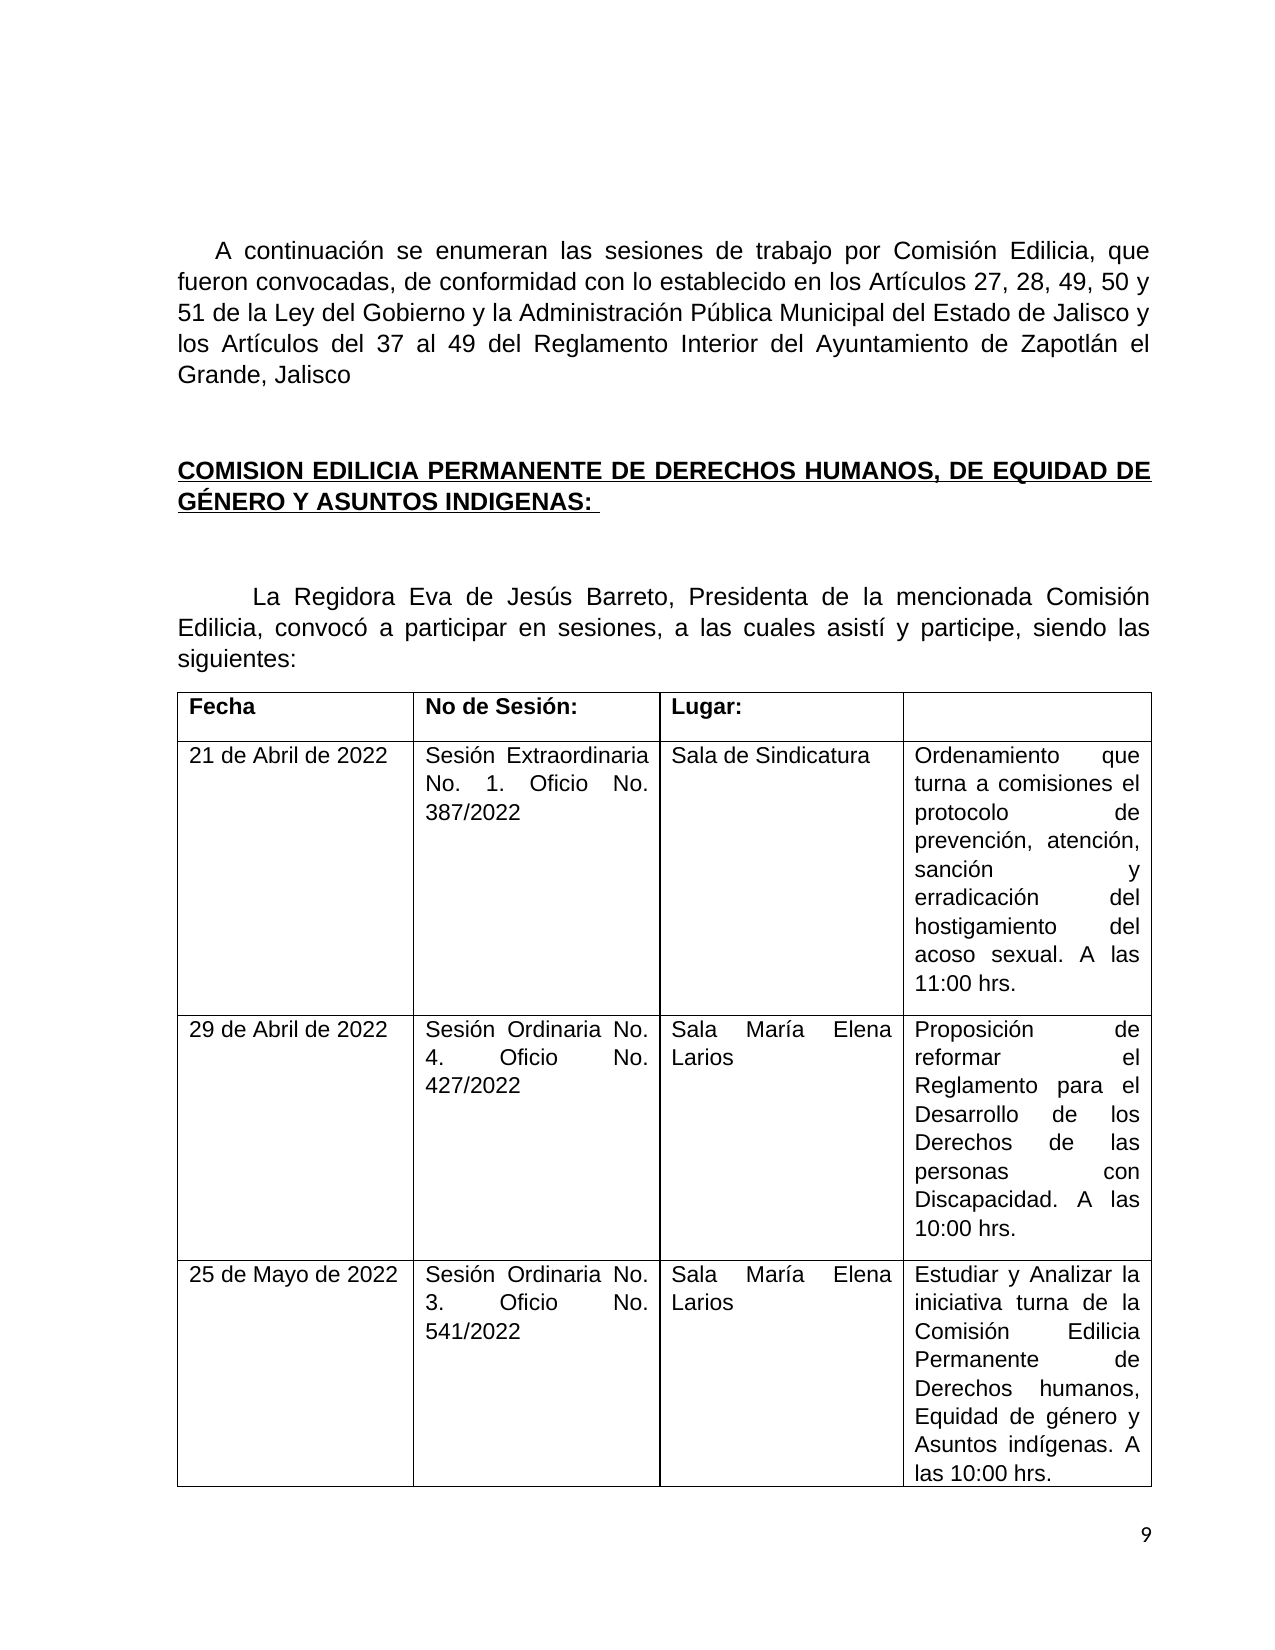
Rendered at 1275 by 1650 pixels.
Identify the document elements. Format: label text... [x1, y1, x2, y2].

table_header Lugar: [661, 693, 903, 741]
table_cell Ordenamiento que turna a comisiones el protocolo de prevención, atención, sanción y erradicación del hostigamiento del acoso sexual. A las 11:00 hrs. [904, 742, 1151, 1014]
table_cell Estudiar y Analizar la iniciativa turna de la Comisión Edilicia Permanente de Derechos humanos, Equidad de género y Asuntos indígenas. A las 10:00 hrs. [904, 1261, 1151, 1486]
text La Regidora Eva de Jesús Barreto, Presidenta de la mencionada Comisión Edilicia, convocó a participar en sesiones, a las cuales asistí y participe, siendo las siguientes: [177, 582, 1152, 673]
table_cell Proposición de reformar el Reglamento para el Desarrollo de los Derechos de las personas con Discapacidad. A las 10:00 hrs. [904, 1016, 1151, 1260]
table_header No de Sesión: [414, 693, 659, 741]
text A continuación se enumeran las sesiones de trabajo por Comisión Edilicia, que fueron convocadas, de conformidad con lo establecido en los Artículos 27, 28, 49, 50 y 51 de la Ley del Gobierno y la Administración Pública Municipal del Estado de Jalisco y los Artículos del 37 al 49 del Reglamento Interior del Ayuntamiento de Zapotlán el Grande, Jalisco [177, 236, 1152, 389]
table_cell 21 de Abril de 2022 [178, 742, 413, 1014]
text COMISION EDILICIA PERMANENTE DE DERECHOS HUMANOS, DE EQUIDAD DE GÉNERO Y ASUNTOS INDIGENAS: [177, 456, 1152, 481]
table_cell 25 de Mayo de 2022 [178, 1261, 413, 1486]
table_cell Sesión Ordinaria No. 3. Oficio No. 541/2022 [414, 1261, 659, 1486]
table_cell Sala María Elena Larios [661, 1016, 903, 1260]
text COMISION EDILICIA PERMANENTE DE DERECHOS HUMANOS, DE EQUIDAD DE GÉNERO Y ASUNTOS INDIGENAS: [177, 482, 1152, 516]
table_cell Sesión Extraordinaria No. 1. Oficio No. 387/2022 [414, 742, 659, 1014]
table_cell Sesión Ordinaria No. 4. Oficio No. 427/2022 [414, 1016, 659, 1260]
table_cell Sala María Elena Larios [661, 1261, 903, 1486]
table_header Fecha [178, 693, 413, 741]
table_cell Sala de Sindicatura [661, 742, 903, 1014]
table_header [904, 693, 1151, 741]
table_cell 29 de Abril de 2022 [178, 1016, 413, 1260]
